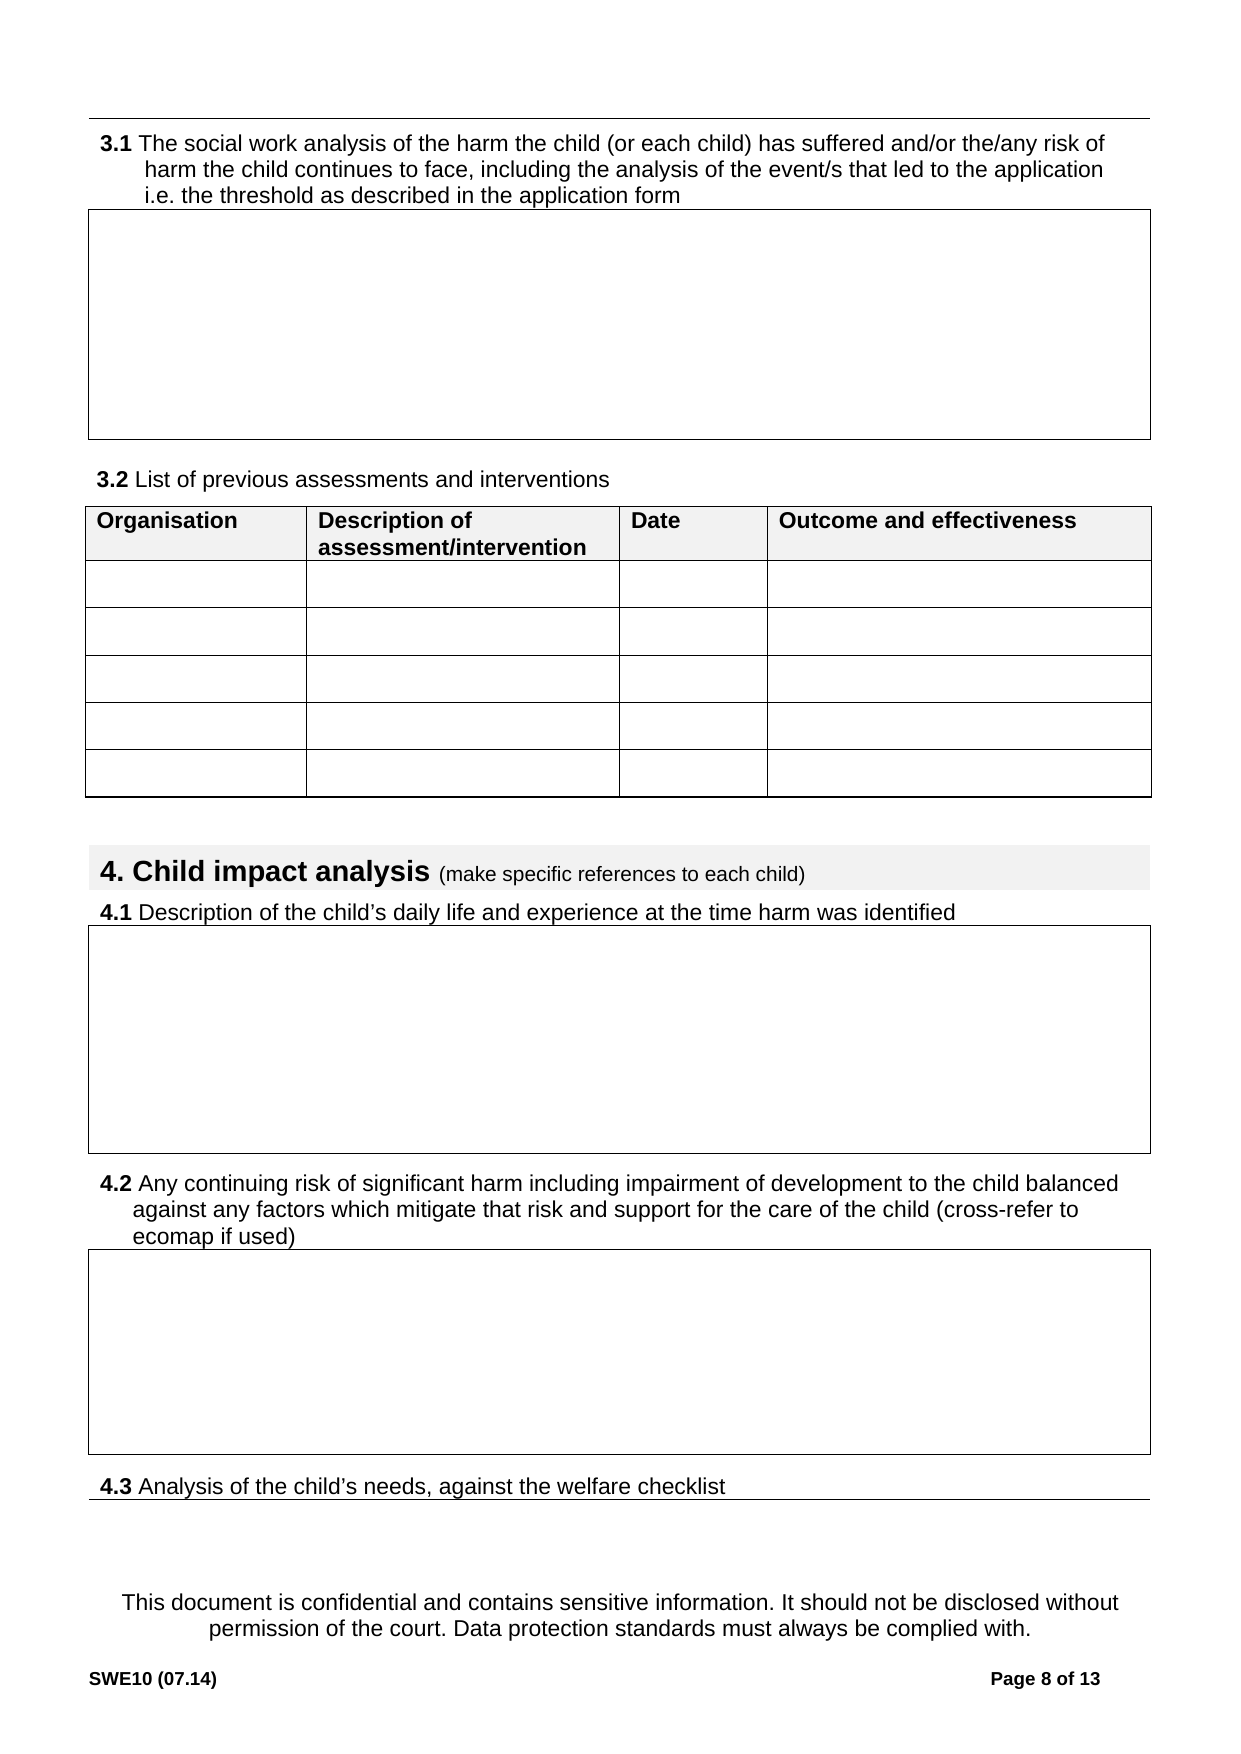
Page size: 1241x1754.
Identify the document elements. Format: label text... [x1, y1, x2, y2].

table_cell [86, 561, 306, 607]
table_cell [620, 656, 767, 702]
table_cell [89, 926, 1150, 1152]
table_cell [307, 703, 619, 749]
table_cell [86, 608, 306, 654]
table_cell [89, 210, 1150, 438]
table_cell Outcome and effectiveness [768, 507, 1151, 560]
table_cell [307, 656, 619, 702]
table_cell 3.1 The social work analysis of the harm the child (or each child) has suffered and/or the/any risk of harm the child continues to face, including the analysis of the event/s that led to the application i.e. the threshold as described in the application form [89, 119, 1150, 209]
table_cell [86, 750, 306, 796]
table_cell [620, 750, 767, 796]
table_cell [768, 561, 1151, 607]
table_cell [768, 750, 1151, 796]
table_cell [620, 703, 767, 749]
table_header 4. Child impact analysis (make specific references to each child) [89, 845, 1150, 890]
table_header 3.2 List of previous assessments and interventions [85, 466, 1151, 506]
table_cell Organisation [86, 507, 306, 560]
table_cell [307, 561, 619, 607]
table_cell [89, 1250, 1150, 1454]
table_cell [620, 561, 767, 607]
table_cell [86, 703, 306, 749]
table_cell Date [620, 507, 767, 560]
table_cell [307, 608, 619, 654]
table_cell [620, 608, 767, 654]
table_cell [307, 750, 619, 796]
table_cell [768, 608, 1151, 654]
table_cell 4.1 Description of the child’s daily life and experience at the time harm was identified [89, 890, 1150, 925]
table_cell 4.2 Any continuing risk of significant harm including impairment of development to the child balanced against any factors which mitigate that risk and support for the care of the child (cross-refer to ecomap if used) [89, 1154, 1150, 1249]
table_cell [86, 656, 306, 702]
table_cell [768, 703, 1151, 749]
table_cell [768, 656, 1151, 702]
table_cell Description of assessment/intervention [307, 507, 619, 560]
table_cell 4.3 Analysis of the child’s needs, against the welfare checklist [89, 1455, 1150, 1499]
